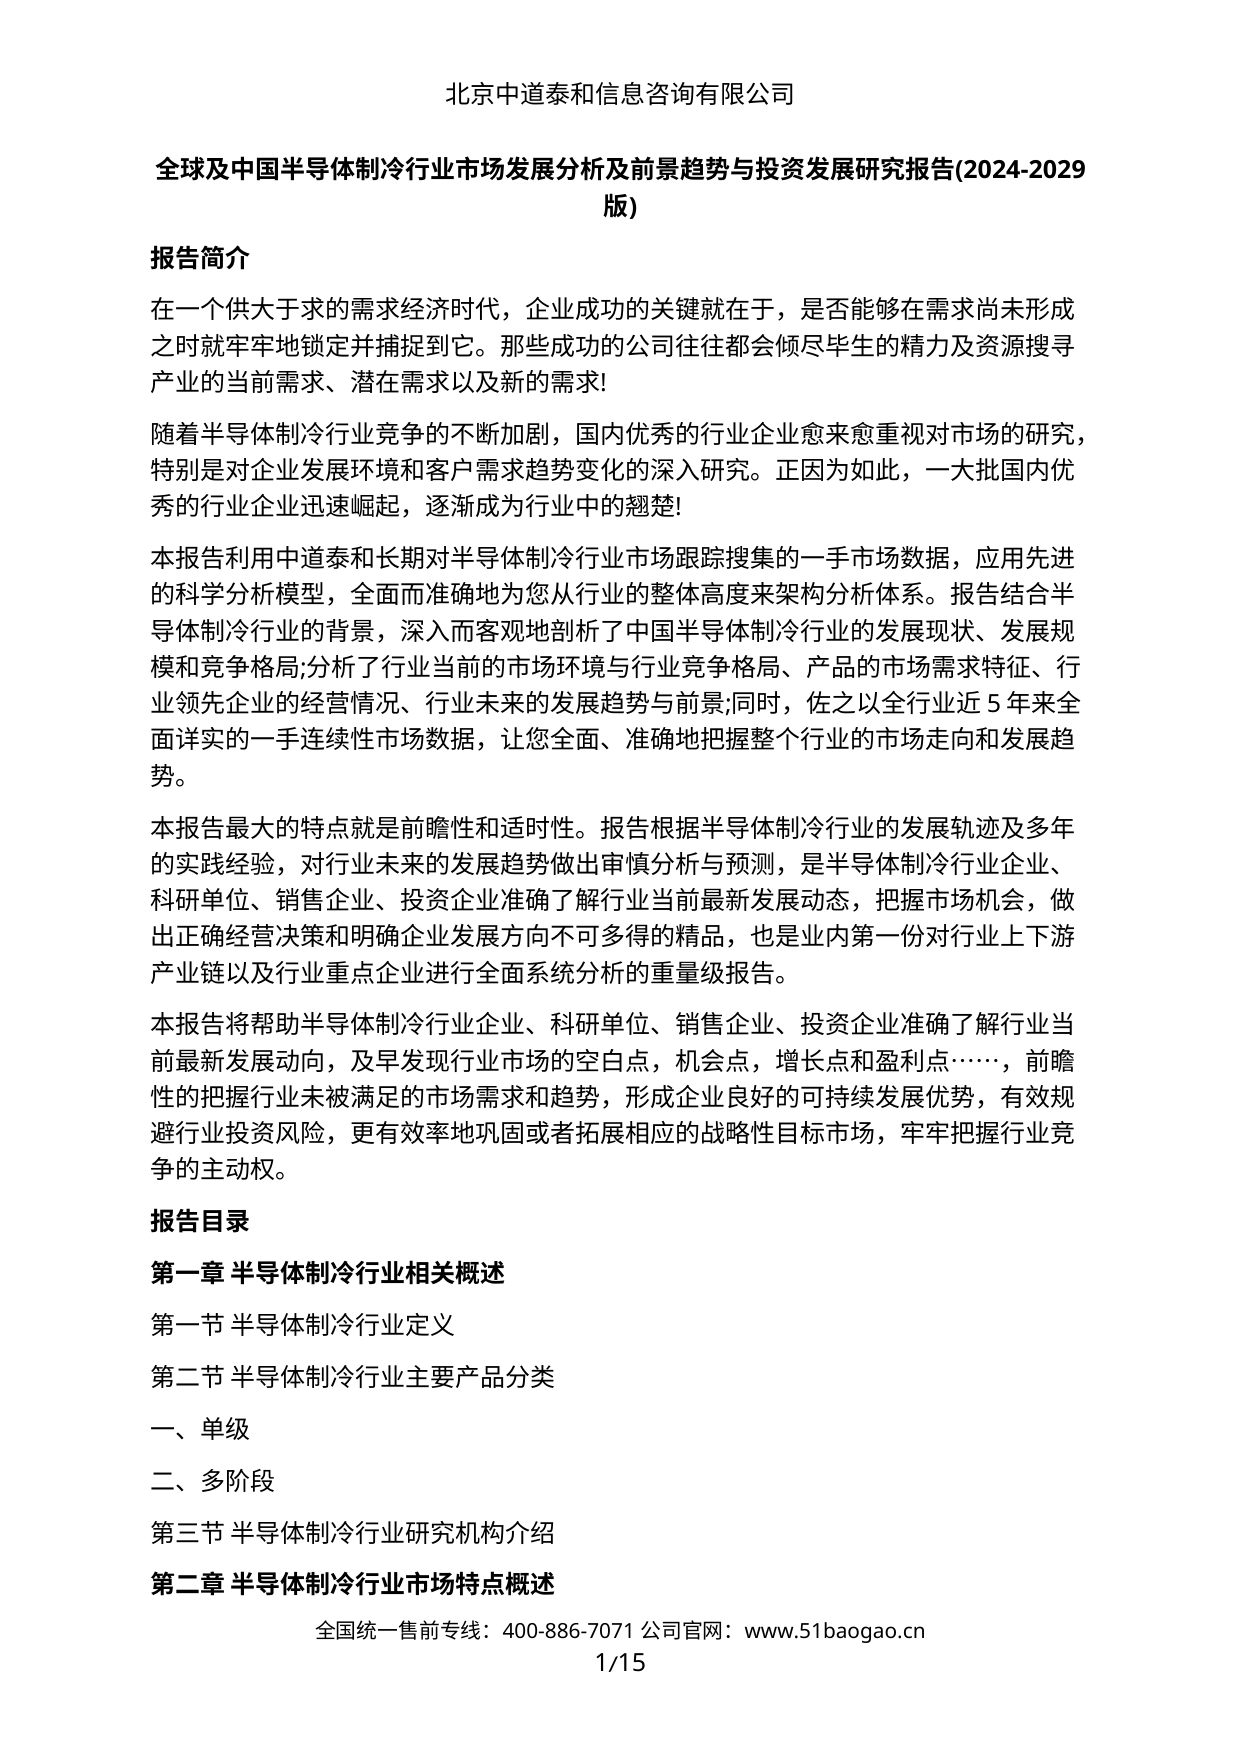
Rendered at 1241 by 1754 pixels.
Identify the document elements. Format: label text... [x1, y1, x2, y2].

text 第一节 半导体制冷行业定义 [150, 1306, 1090, 1342]
text 二、多阶段 [150, 1461, 1090, 1497]
text 第一章 半导体制冷行业相关概述 [150, 1254, 1090, 1290]
text 在一个供大于求的需求经济时代，企业成功的关键就在于，是否能够在需求尚未形成之时就牢牢地锁定并捕捉到它。那些成功的公司往往都会倾尽毕生的精力及资源搜寻产业的当前需求、潜在需求以及新的需求! [150, 290, 1090, 399]
text 第二节 半导体制冷行业主要产品分类 [150, 1357, 1090, 1394]
text 报告简介 [150, 238, 1090, 274]
text 本报告将帮助半导体制冷行业企业、科研单位、销售企业、投资企业准确了解行业当前最新发展动向，及早发现行业市场的空白点，机会点，增长点和盈利点……，前瞻性的把握行业未被满足的市场需求和趋势，形成企业良好的可持续发展优势，有效规避行业投资风险，更有效率地巩固或者拓展相应的战略性目标市场，牢牢把握行业竞争的主动权。 [150, 1005, 1090, 1186]
text 报告目录 [150, 1202, 1090, 1238]
text 一、单级 [150, 1409, 1090, 1446]
text 本报告利用中道泰和长期对半导体制冷行业市场跟踪搜集的一手市场数据，应用先进的科学分析模型，全面而准确地为您从行业的整体高度来架构分析体系。报告结合半导体制冷行业的背景，深入而客观地剖析了中国半导体制冷行业的发展现状、发展规模和竞争格局;分析了行业当前的市场环境与行业竞争格局、产品的市场需求特征、行业领先企业的经营情况、行业未来的发展趋势与前景;同时，佐之以全行业近5年来全面详实的一手连续性市场数据，让您全面、准确地把握整个行业的市场走向和发展趋势。 [150, 539, 1090, 792]
text 第二章 半导体制冷行业市场特点概述 [150, 1565, 1090, 1601]
text 随着半导体制冷行业竞争的不断加剧，国内优秀的行业企业愈来愈重视对市场的研究，特别是对企业发展环境和客户需求趋势变化的深入研究。正因为如此，一大批国内优秀的行业企业迅速崛起，逐渐成为行业中的翘楚! [150, 414, 1090, 523]
text 本报告最大的特点就是前瞻性和适时性。报告根据半导体制冷行业的发展轨迹及多年的实践经验，对行业未来的发展趋势做出审慎分析与预测，是半导体制冷行业企业、科研单位、销售企业、投资企业准确了解行业当前最新发展动态，把握市场机会，做出正确经营决策和明确企业发展方向不可多得的精品，也是业内第一份对行业上下游产业链以及行业重点企业进行全面系统分析的重量级报告。 [150, 808, 1090, 989]
text 第三节 半导体制冷行业研究机构介绍 [150, 1513, 1090, 1549]
text 全球及中国半导体制冷行业市场发展分析及前景趋势与投资发展研究报告(2024-2029版) [150, 150, 1090, 222]
